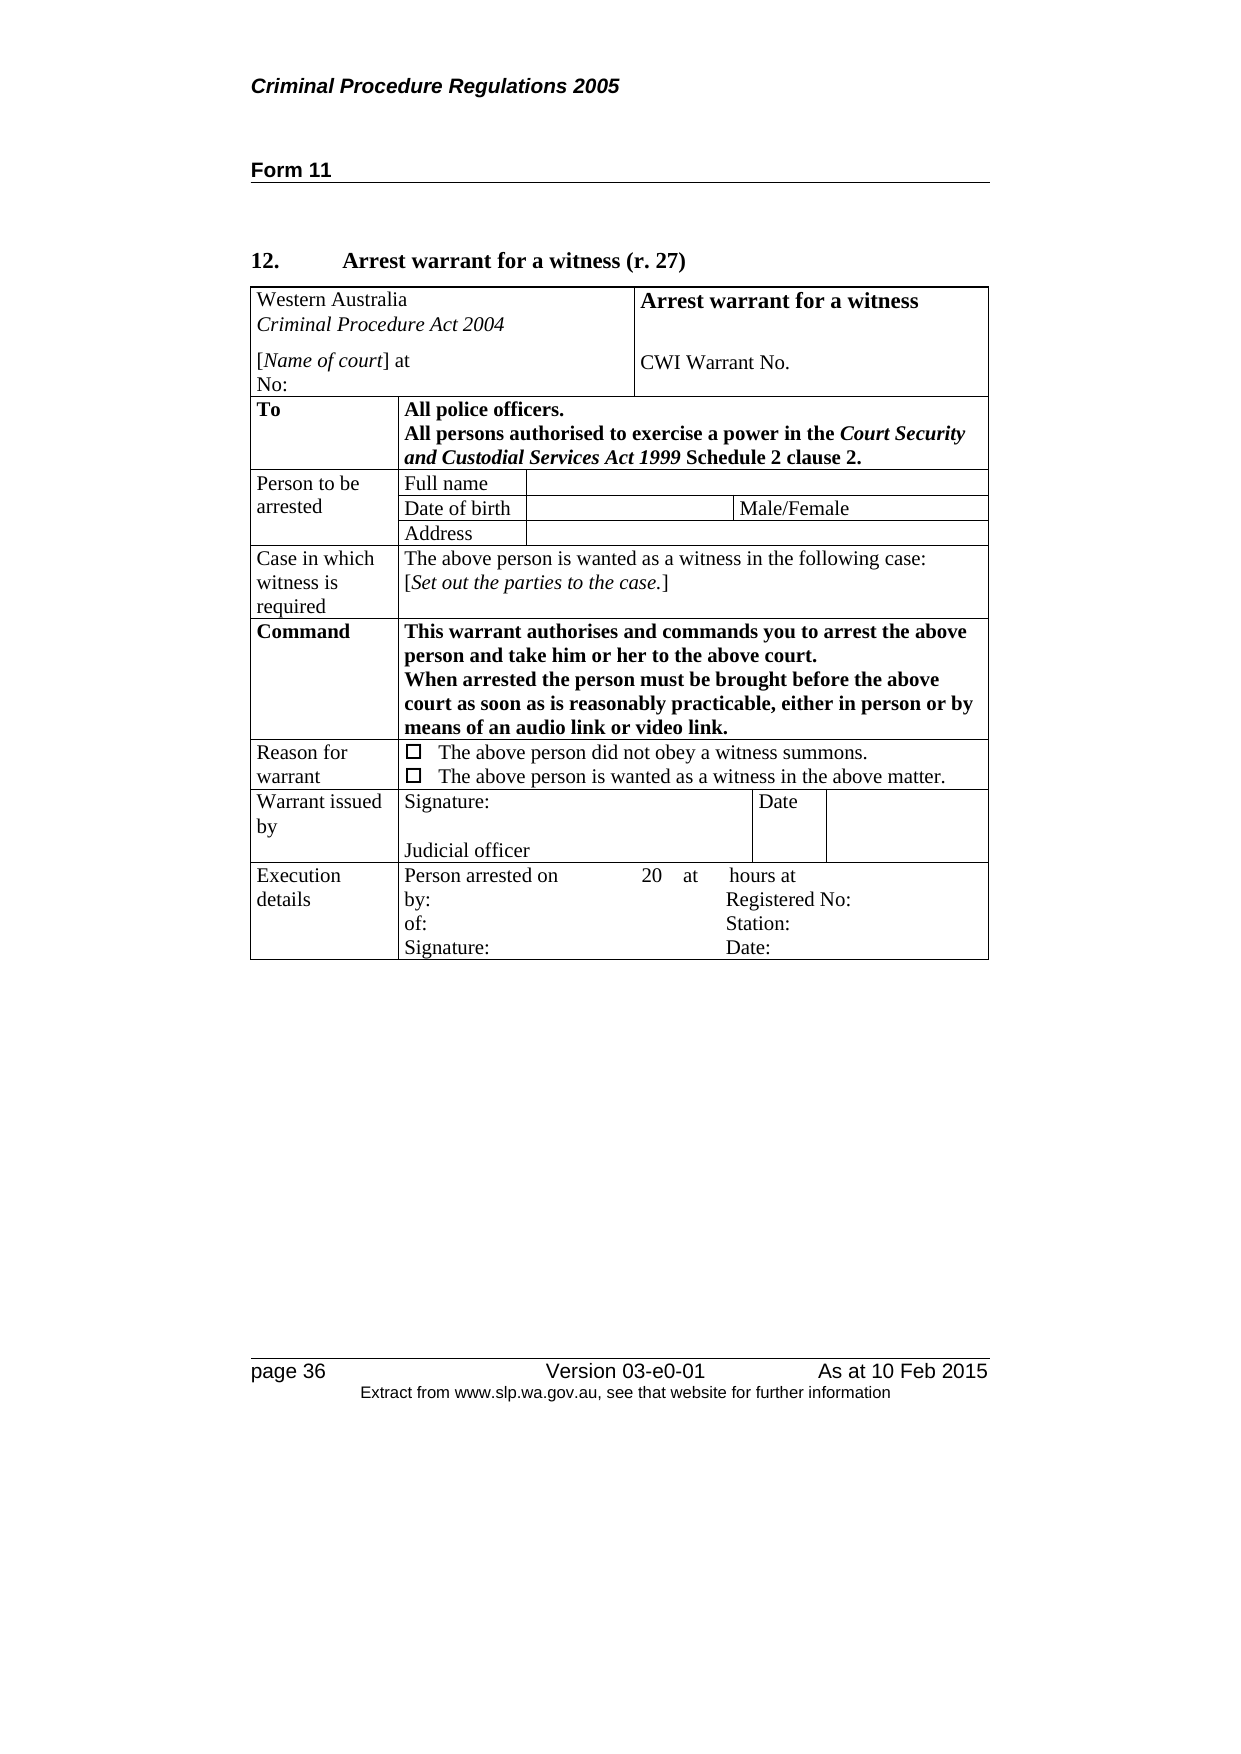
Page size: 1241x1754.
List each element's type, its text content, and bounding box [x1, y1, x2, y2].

table_cell [527, 470, 988, 494]
table_cell Command [251, 619, 398, 739]
subtitle 12. Arrest warrant for a witness (r. 27) [251, 247, 990, 274]
table_cell The above person did not obey a witness summons. The above person is wanted as a witness in the above matter. [399, 740, 988, 788]
table_cell Reason for warrant [251, 740, 398, 788]
table_cell To [251, 397, 398, 469]
table_cell Warrant issued by [251, 790, 398, 862]
table_cell Full name [399, 470, 526, 494]
table_cell Signature: Judicial officer [399, 790, 752, 862]
table_cell Person arrested on 20 at hours at by: Registered No: of: Station: Signature: Date: [399, 863, 988, 959]
table_cell The above person is wanted as a witness in the following case: [Set out the parties to the case.] [399, 546, 988, 618]
table_header Arrest warrant for a witness CWI Warrant No. [635, 288, 988, 396]
table_cell [527, 521, 988, 545]
table_cell [527, 496, 733, 519]
table_cell [827, 790, 988, 862]
table_cell Date of birth [399, 496, 526, 519]
table_cell Execution details [251, 863, 398, 959]
table_cell Address [399, 521, 526, 545]
table_cell All police officers. All persons authorised to exercise a power in the Court Security and Custodial Services Act 1999 Schedule 2 clause 2. [399, 397, 988, 469]
table_header Criminal Procedure Act 2004 [Name of court] at No: [251, 288, 634, 396]
table_cell Male/Female [734, 496, 988, 519]
table_cell This warrant authorises and commands you to arrest the above person and take him or her to the above court. When arrested the person must be brought before the above court as soon as is reasonably practicable, either in person or by means of an audio link or video link. [399, 619, 988, 739]
table_cell Date [753, 790, 826, 862]
table_cell Case in which witness is required [251, 546, 398, 618]
table_cell Person to be arrested [251, 470, 398, 545]
